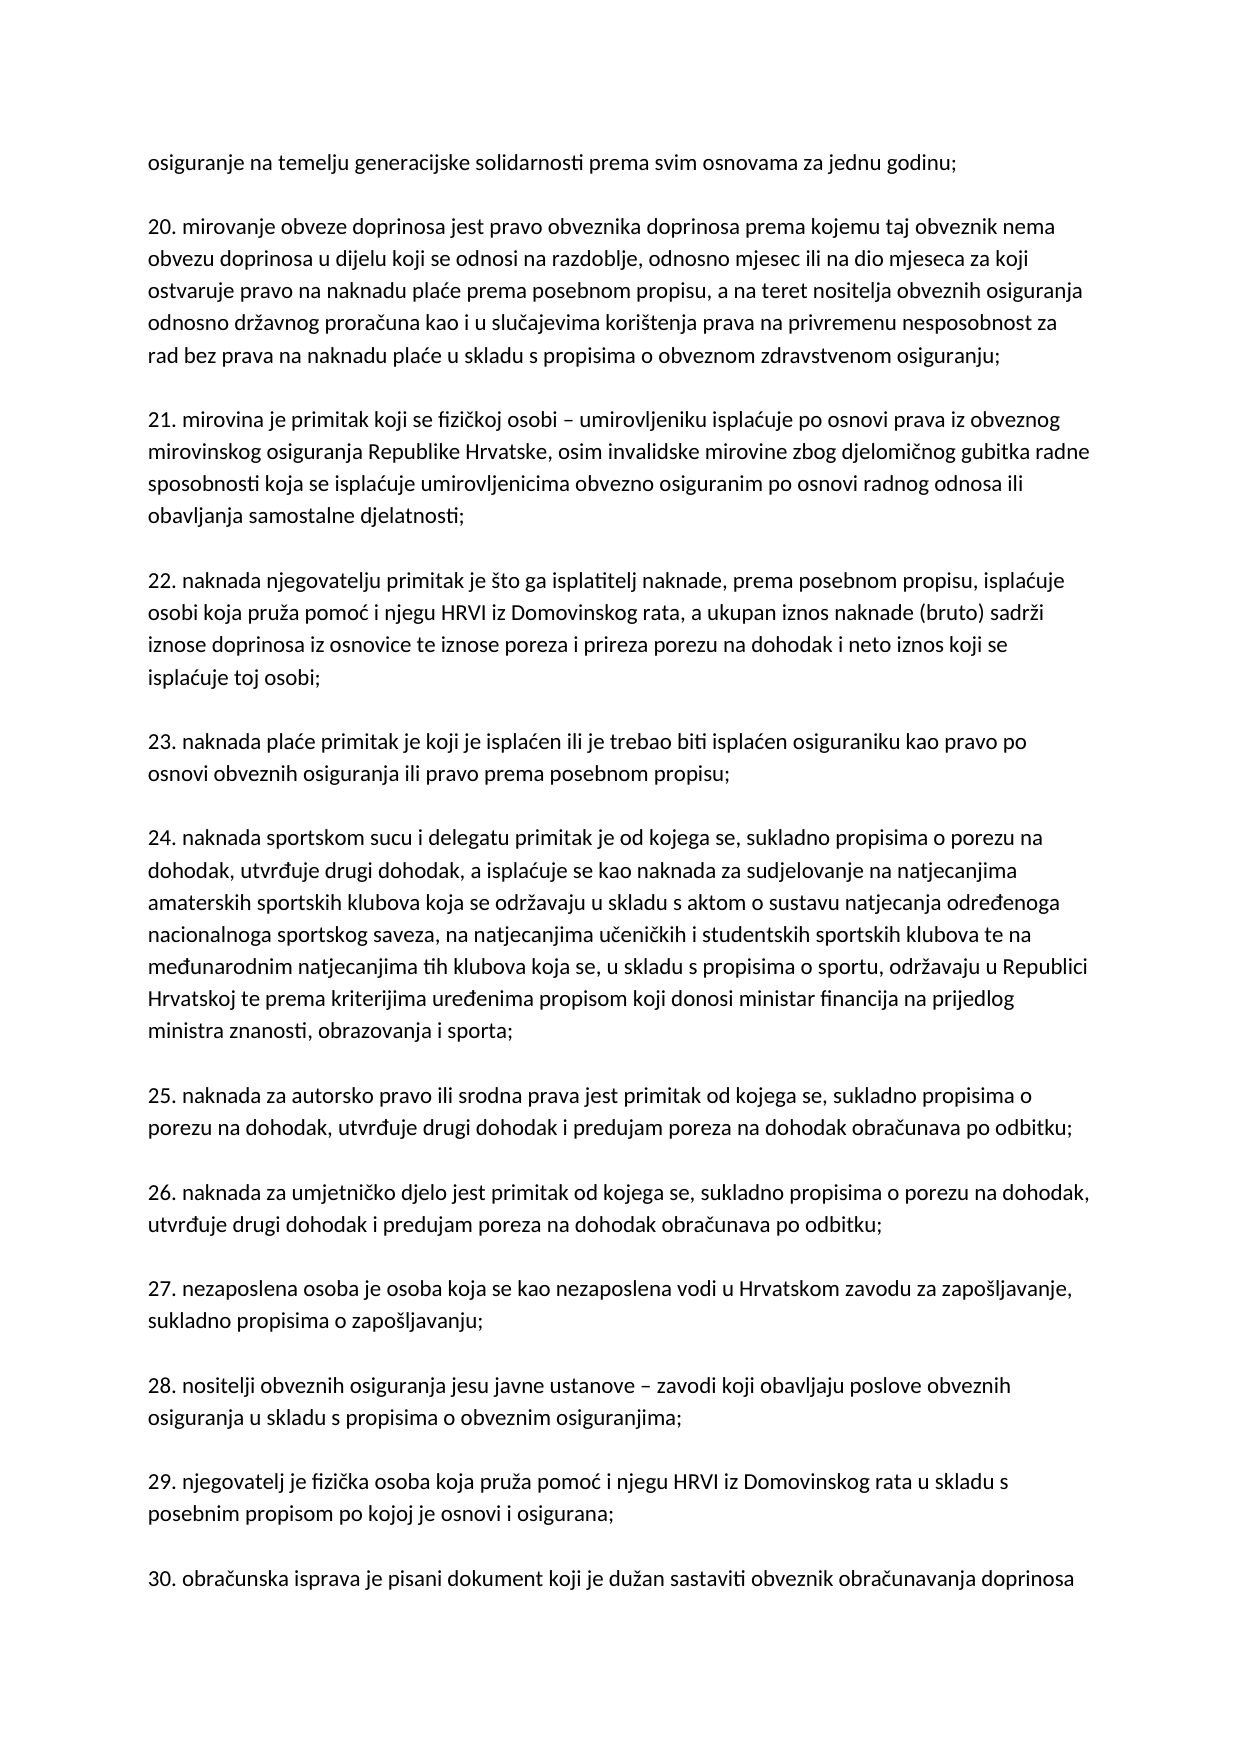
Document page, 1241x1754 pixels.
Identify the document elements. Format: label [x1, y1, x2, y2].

text [148, 148, 1093, 1592]
